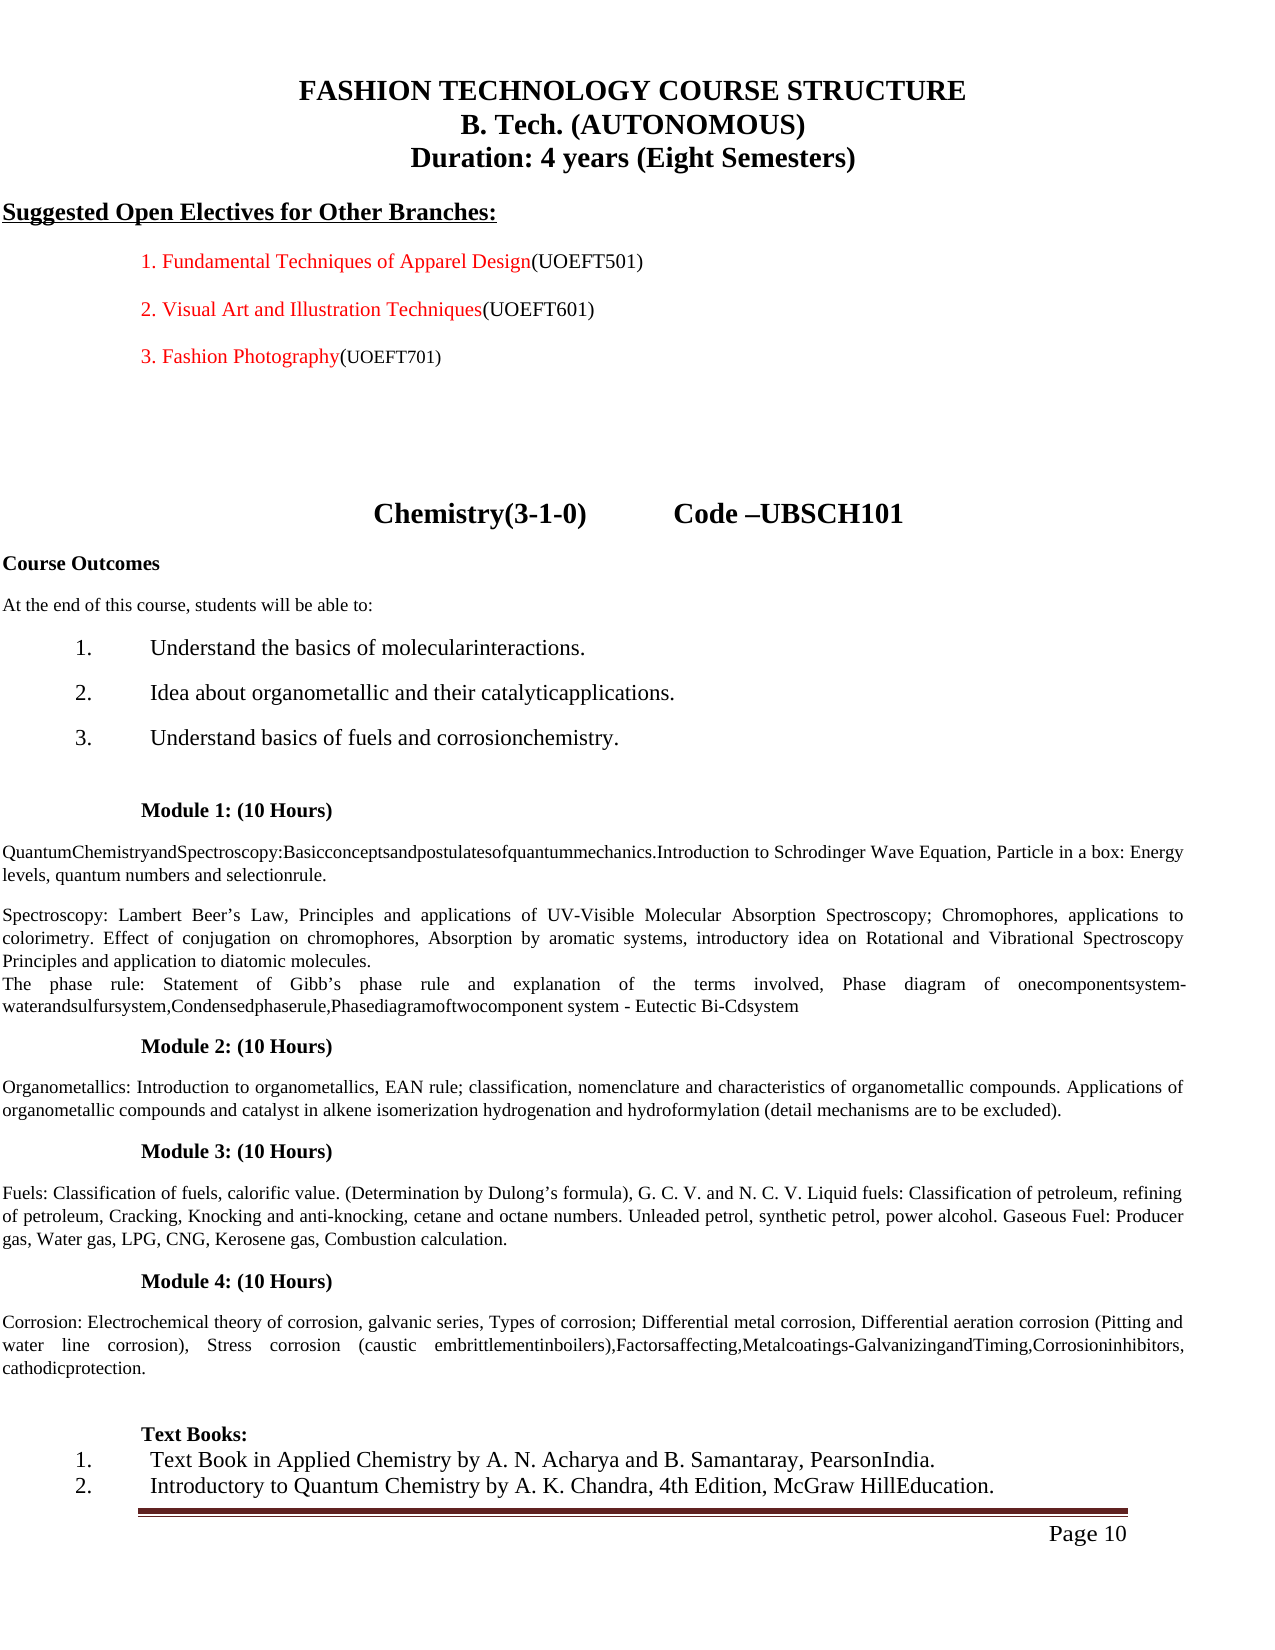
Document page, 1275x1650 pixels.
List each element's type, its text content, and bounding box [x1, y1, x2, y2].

text Suggested Open Electives for Other Branches: [2, 197, 1275, 226]
list Fundamental Techniques of Apparel Design(UOEFT501) [141, 249, 1275, 273]
text At the end of this course, students will be able to: [2, 593, 1275, 615]
subtitle Course Outcomes [2, 551, 1275, 575]
list Understand basics of fuels and corrosionchemistry. [75, 724, 1275, 750]
subtitle Module 4: (10 Hours) [141, 1268, 1275, 1293]
list Introductory to Quantum Chemistry by A. K. Chandra, 4th Edition, McGraw HillEducation. [75, 1472, 1275, 1498]
text Chemistry(3-1-0) Code –UBSCH101 [2, 496, 1275, 529]
list Fashion Photography(UOEFT701) [141, 344, 1275, 368]
list Understand the basics of molecularinteractions. [75, 634, 1275, 660]
list Idea about organometallic and their catalyticapplications. [75, 679, 1275, 705]
list Text Book in Applied Chemistry by A. N. Acharya and B. Samantaray, PearsonIndia. [75, 1446, 1275, 1472]
list Visual Art and Illustration Techniques(UOEFT601) [141, 297, 1275, 321]
subtitle Module 3: (10 Hours) [141, 1139, 1275, 1163]
text Spectroscopy: Lambert Beer’s Law, Principles and applications of UV-Visible Molecular Absorption Spectroscopy; Chromophores, applications to colorimetry. Effect of conjugation on chromophores, Absorption by aromatic systems, introductory idea on Rotational and Vibrational Spectroscopy Principles and application to diatomic molecules. [2, 904, 1186, 972]
text Fuels: Classification of fuels, calorific value. (Determination by Dulong’s formula), G. C. V. and N. C. V. Liquid fuels: Classification of petroleum, refining of petroleum, Cracking, Knocking and anti-knocking, cetane and octane numbers. Unleaded petrol, synthetic petrol, power alcohol. Gaseous Fuel: Producer gas, Water gas, LPG, CNG, Kerosene gas, Combustion calculation. [2, 1182, 1186, 1249]
subtitle Module 1: (10 Hours) [141, 798, 1275, 822]
subtitle Module 2: (10 Hours) [141, 1033, 1275, 1058]
text The phase rule: Statement of Gibb’s phase rule and explanation of the terms involved, Phase diagram of onecomponentsystem-waterandsulfursystem,Condensedphaserule,Phasediagramoftwocomponent system - Eutectic Bi-Cdsystem [2, 973, 1188, 1016]
text Corrosion: Electrochemical theory of corrosion, galvanic series, Types of corrosion; Differential metal corrosion, Differential aeration corrosion (Pitting and water line corrosion), Stress corrosion (caustic embrittlementinboilers),Factorsaffecting,Metalcoatings-GalvanizingandTiming,Corrosioninhibitors, cathodicprotection. [2, 1311, 1186, 1379]
text Organometallics: Introduction to organometallics, EAN rule; classification, nomenclature and characteristics of organometallic compounds. Applications of organometallic compounds and catalyst in alkene isomerization hydrogenation and hydroformylation (detail mechanisms are to be excluded). [2, 1076, 1185, 1121]
text QuantumChemistryandSpectroscopy:Basicconceptsandpostulatesofquantummechanics.Introduction to Schrodinger Wave Equation, Particle in a box: Energy levels, quantum numbers and selectionrule. [2, 841, 1185, 885]
subtitle Text Books: [141, 1422, 1275, 1446]
